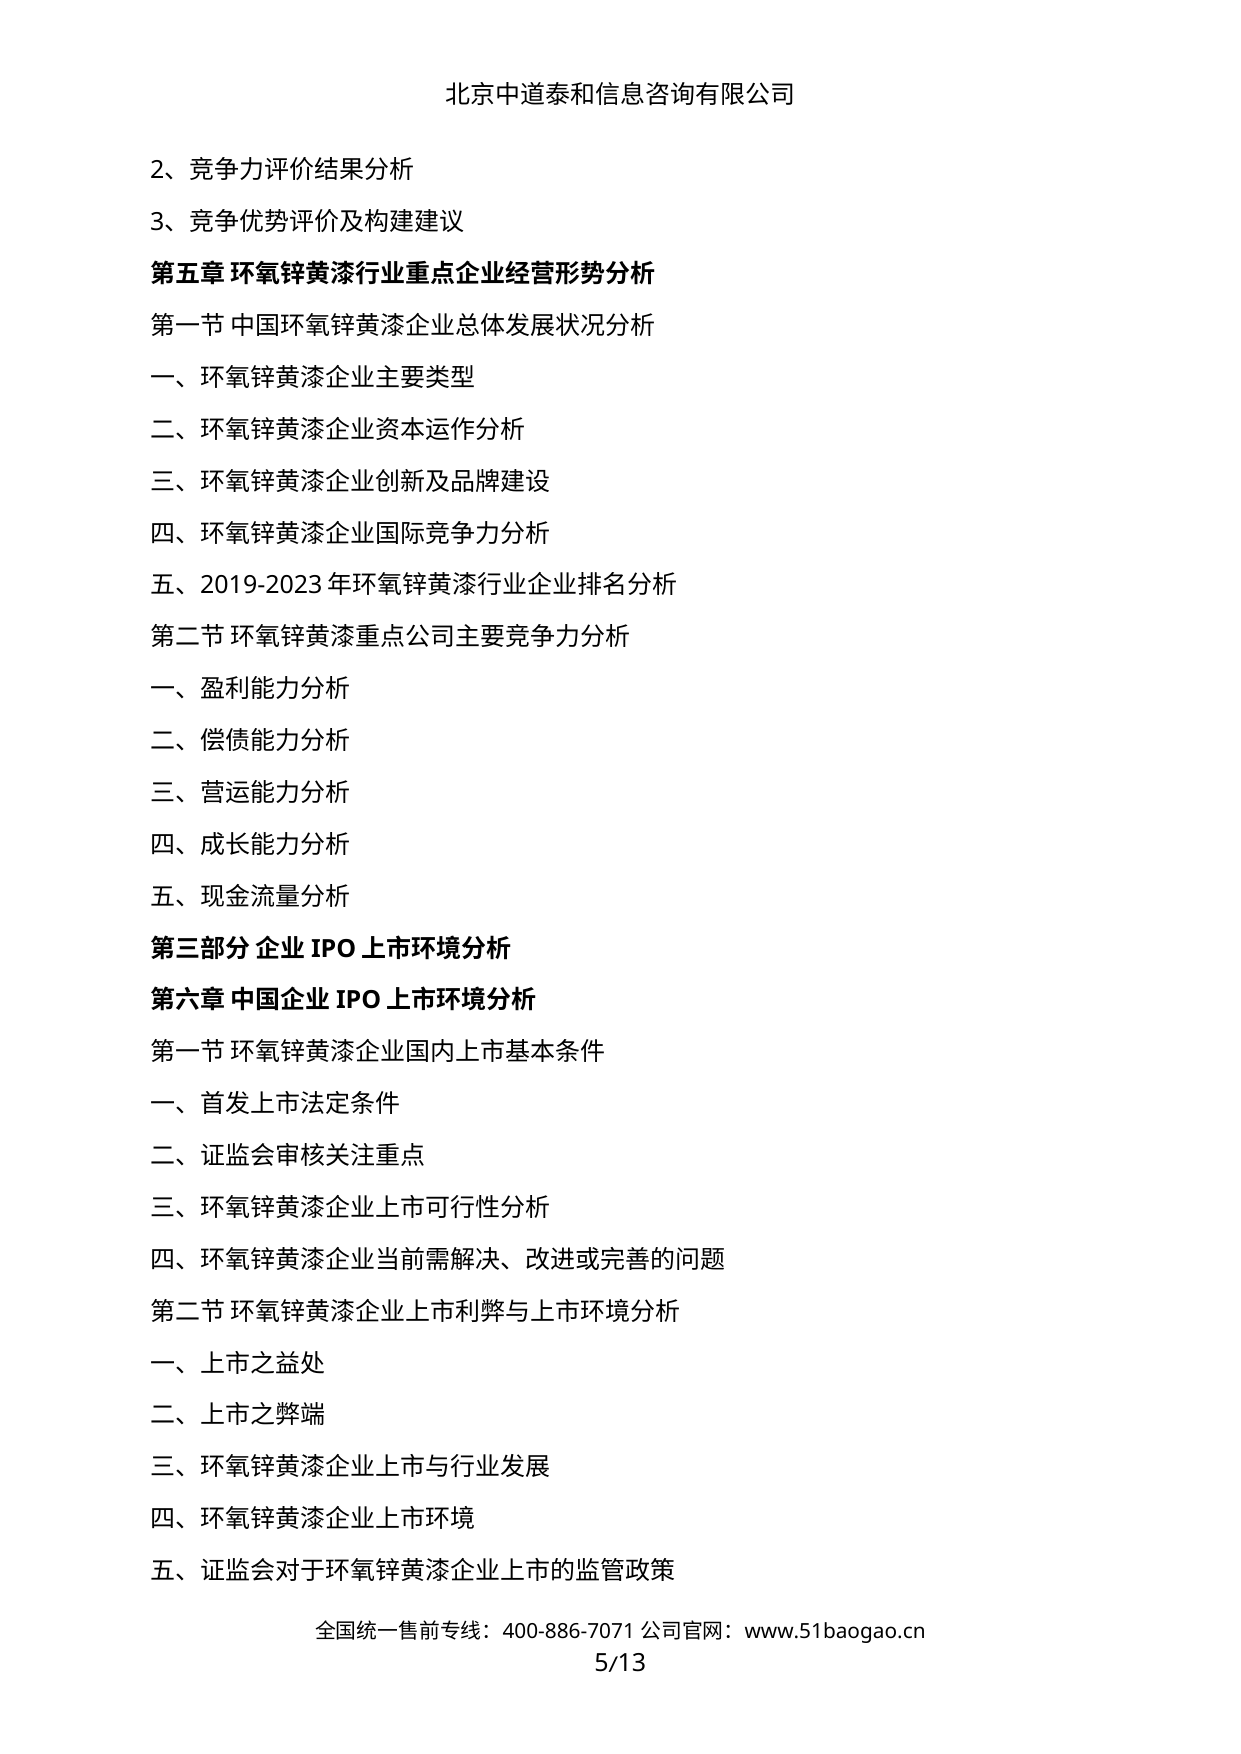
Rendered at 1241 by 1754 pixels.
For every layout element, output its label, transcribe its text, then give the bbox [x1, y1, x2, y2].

text 3、竞争优势评价及构建建议 [150, 202, 1090, 238]
text 三、环氧锌黄漆企业上市可行性分析 [150, 1187, 1090, 1224]
text 二、环氧锌黄漆企业资本运作分析 [150, 409, 1090, 446]
text 二、偿债能力分析 [150, 721, 1090, 757]
text 第二节 环氧锌黄漆企业上市利弊与上市环境分析 [150, 1291, 1090, 1327]
text 第五章 环氧锌黄漆行业重点企业经营形势分析 [150, 254, 1090, 290]
text 四、成长能力分析 [150, 824, 1090, 861]
text 第三部分 企业IPO上市环境分析 [150, 928, 1090, 964]
text 第一节 中国环氧锌黄漆企业总体发展状况分析 [150, 306, 1090, 342]
text 四、环氧锌黄漆企业国际竞争力分析 [150, 513, 1090, 549]
text 第六章 中国企业IPO上市环境分析 [150, 980, 1090, 1016]
text 五、证监会对于环氧锌黄漆企业上市的监管政策 [150, 1551, 1090, 1587]
text 五、现金流量分析 [150, 876, 1090, 912]
text 第二节 环氧锌黄漆重点公司主要竞争力分析 [150, 617, 1090, 653]
text 三、环氧锌黄漆企业上市与行业发展 [150, 1447, 1090, 1483]
text 第一节 环氧锌黄漆企业国内上市基本条件 [150, 1032, 1090, 1068]
text 一、环氧锌黄漆企业主要类型 [150, 357, 1090, 394]
text 二、证监会审核关注重点 [150, 1136, 1090, 1172]
text 一、首发上市法定条件 [150, 1084, 1090, 1120]
text 二、上市之弊端 [150, 1395, 1090, 1431]
text 一、盈利能力分析 [150, 669, 1090, 705]
text 三、营运能力分析 [150, 772, 1090, 809]
text 2、竞争力评价结果分析 [150, 150, 1090, 186]
text 一、上市之益处 [150, 1343, 1090, 1379]
text 五、2019-2023年环氧锌黄漆行业企业排名分析 [150, 565, 1090, 601]
text 四、环氧锌黄漆企业上市环境 [150, 1499, 1090, 1535]
text 三、环氧锌黄漆企业创新及品牌建设 [150, 461, 1090, 497]
text 四、环氧锌黄漆企业当前需解决、改进或完善的问题 [150, 1239, 1090, 1276]
